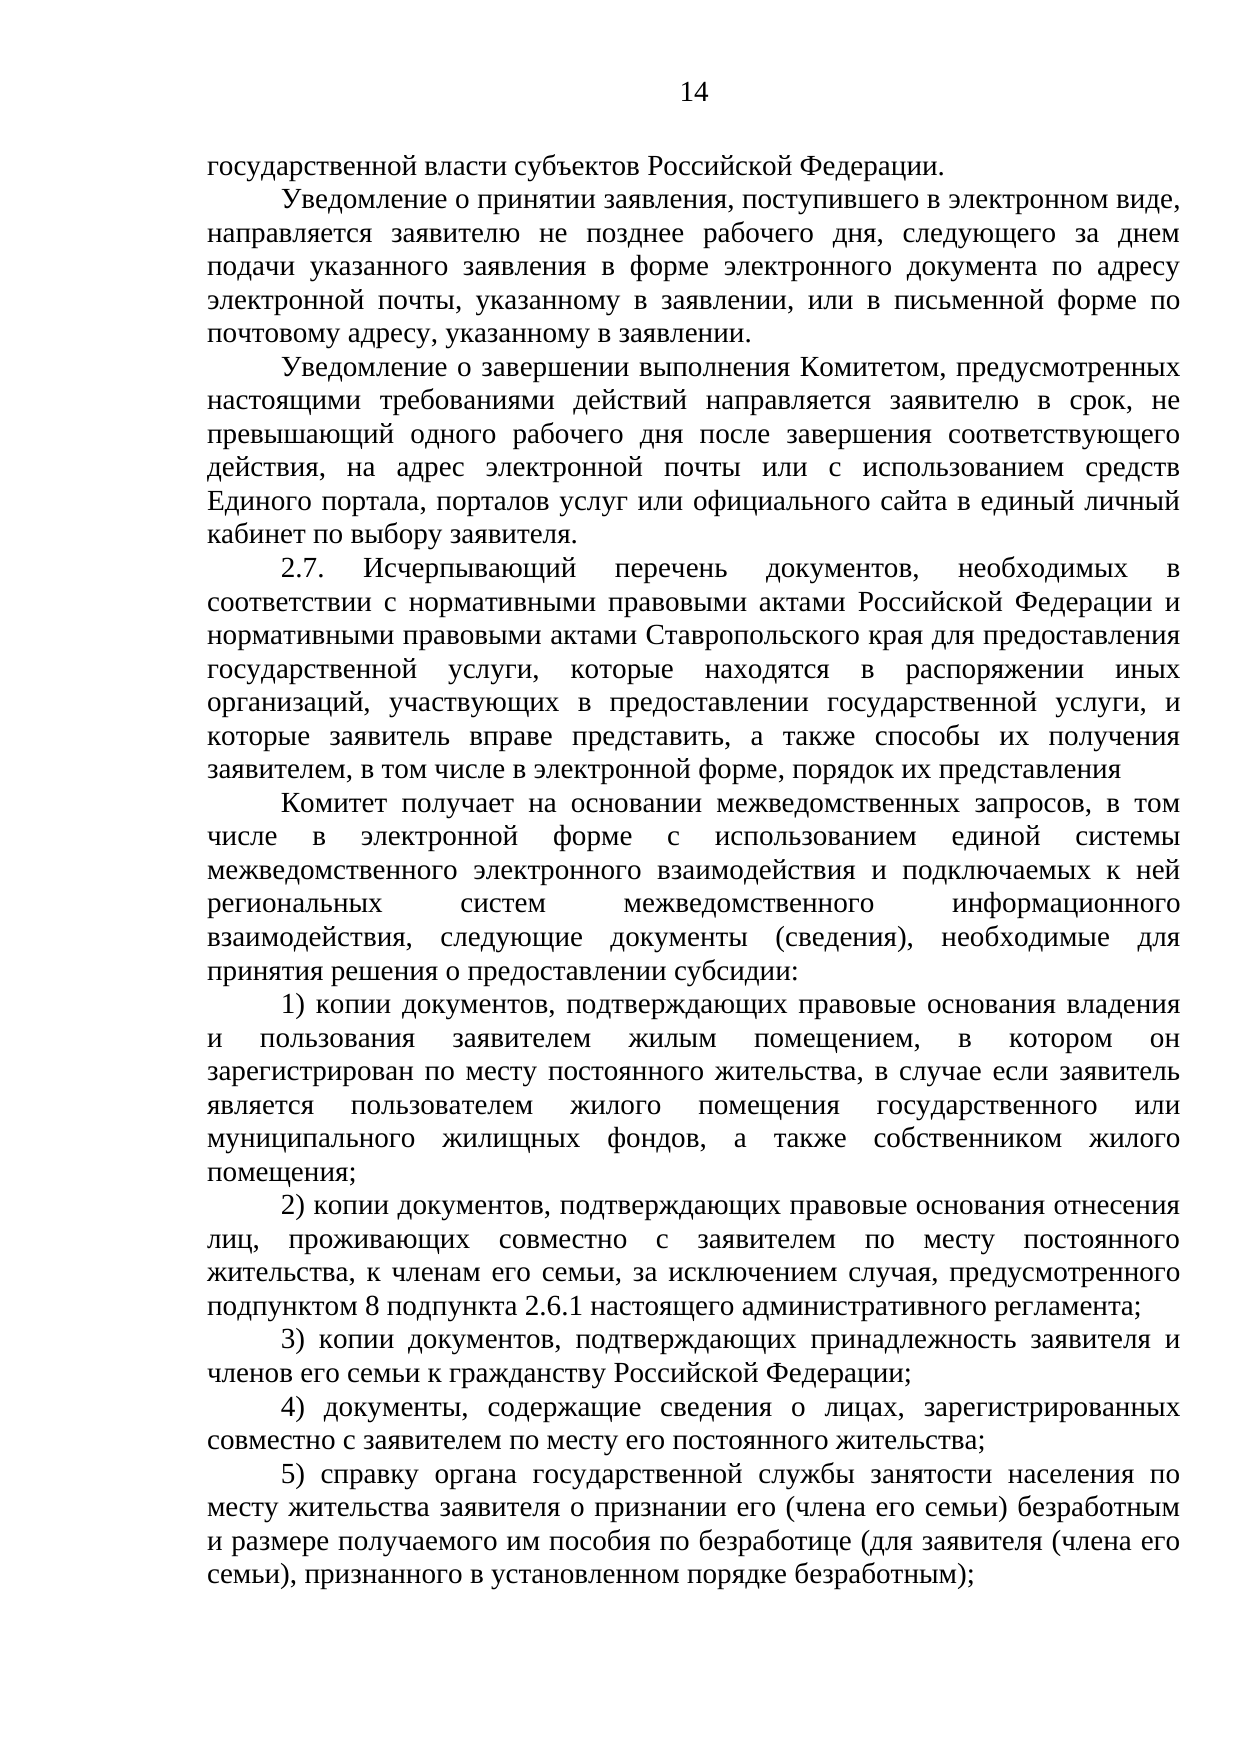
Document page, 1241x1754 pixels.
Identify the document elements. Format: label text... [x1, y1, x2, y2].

text 2) копии документов, подтверждающих правовые основания отнесения лиц, проживающих совместно с заявителем по месту постоянного жительства, к членам его семьи, за исключением случая, предусмотренного подпунктом 8 подпункта 2.6.1 настоящего административного регламента; [207, 1187, 1181, 1322]
text 4) документы, содержащие сведения о лицах, зарегистрированных совместно с заявителем по месту его постоянного жительства; [207, 1389, 1181, 1456]
text 1) копии документов, подтверждающих правовые основания владения и пользования заявителем жилым помещением, в котором он зарегистрирован по месту постоянного жительства, в случае если заявитель является пользователем жилого помещения государственного или муниципального жилищных фондов, а также собственником жилого помещения; [207, 986, 1181, 1187]
text 2.7. Исчерпывающий перечень документов, необходимых в соответствии с нормативными правовыми актами Российской Федерации и нормативными правовыми актами Ставропольского края для предоставления государственной услуги, которые находятся в распоряжении иных организаций, участвующих в предоставлении государственной услуги, и которые заявитель вправе представить, а также способы их получения заявителем, в том числе в электронной форме, порядок их представления [207, 550, 1181, 785]
text 3) копии документов, подтверждающих принадлежность заявителя и членов его семьи к гражданству Российской Федерации; [207, 1322, 1181, 1389]
text 5) справку органа государственной службы занятости населения по месту жительства заявителя о признании его (члена его семьи) безработным и размере получаемого им пособия по безработице (для заявителя (члена его семьи), признанного в установленном порядке безработным); [207, 1456, 1181, 1590]
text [207, 148, 1181, 181]
text Уведомление о принятии заявления, поступившего в электронном виде, направляется заявителю не позднее рабочего дня, следующего за днем подачи указанного заявления в форме электронного документа по адресу электронной почты, указанному в заявлении, или в письменной форме по почтовому адресу, указанному в заявлении. [207, 181, 1181, 349]
text Комитет получает на основании межведомственных запросов, в том числе в электронной форме с использованием единой системы межведомственного электронного взаимодействия и подключаемых к ней региональных систем межведомственного информационного взаимодействия, следующие документы (сведения), необходимые для принятия решения о предоставлении субсидии: [207, 785, 1181, 986]
text Уведомление о завершении выполнения Комитетом, предусмотренных настоящими требованиями действий направляется заявителю в срок, не превышающий одного рабочего дня после завершения соответствующего действия, на адрес электронной почты или с использованием средств Единого портала, порталов услуг или официального сайта в единый личный кабинет по выбору заявителя. [207, 349, 1181, 550]
